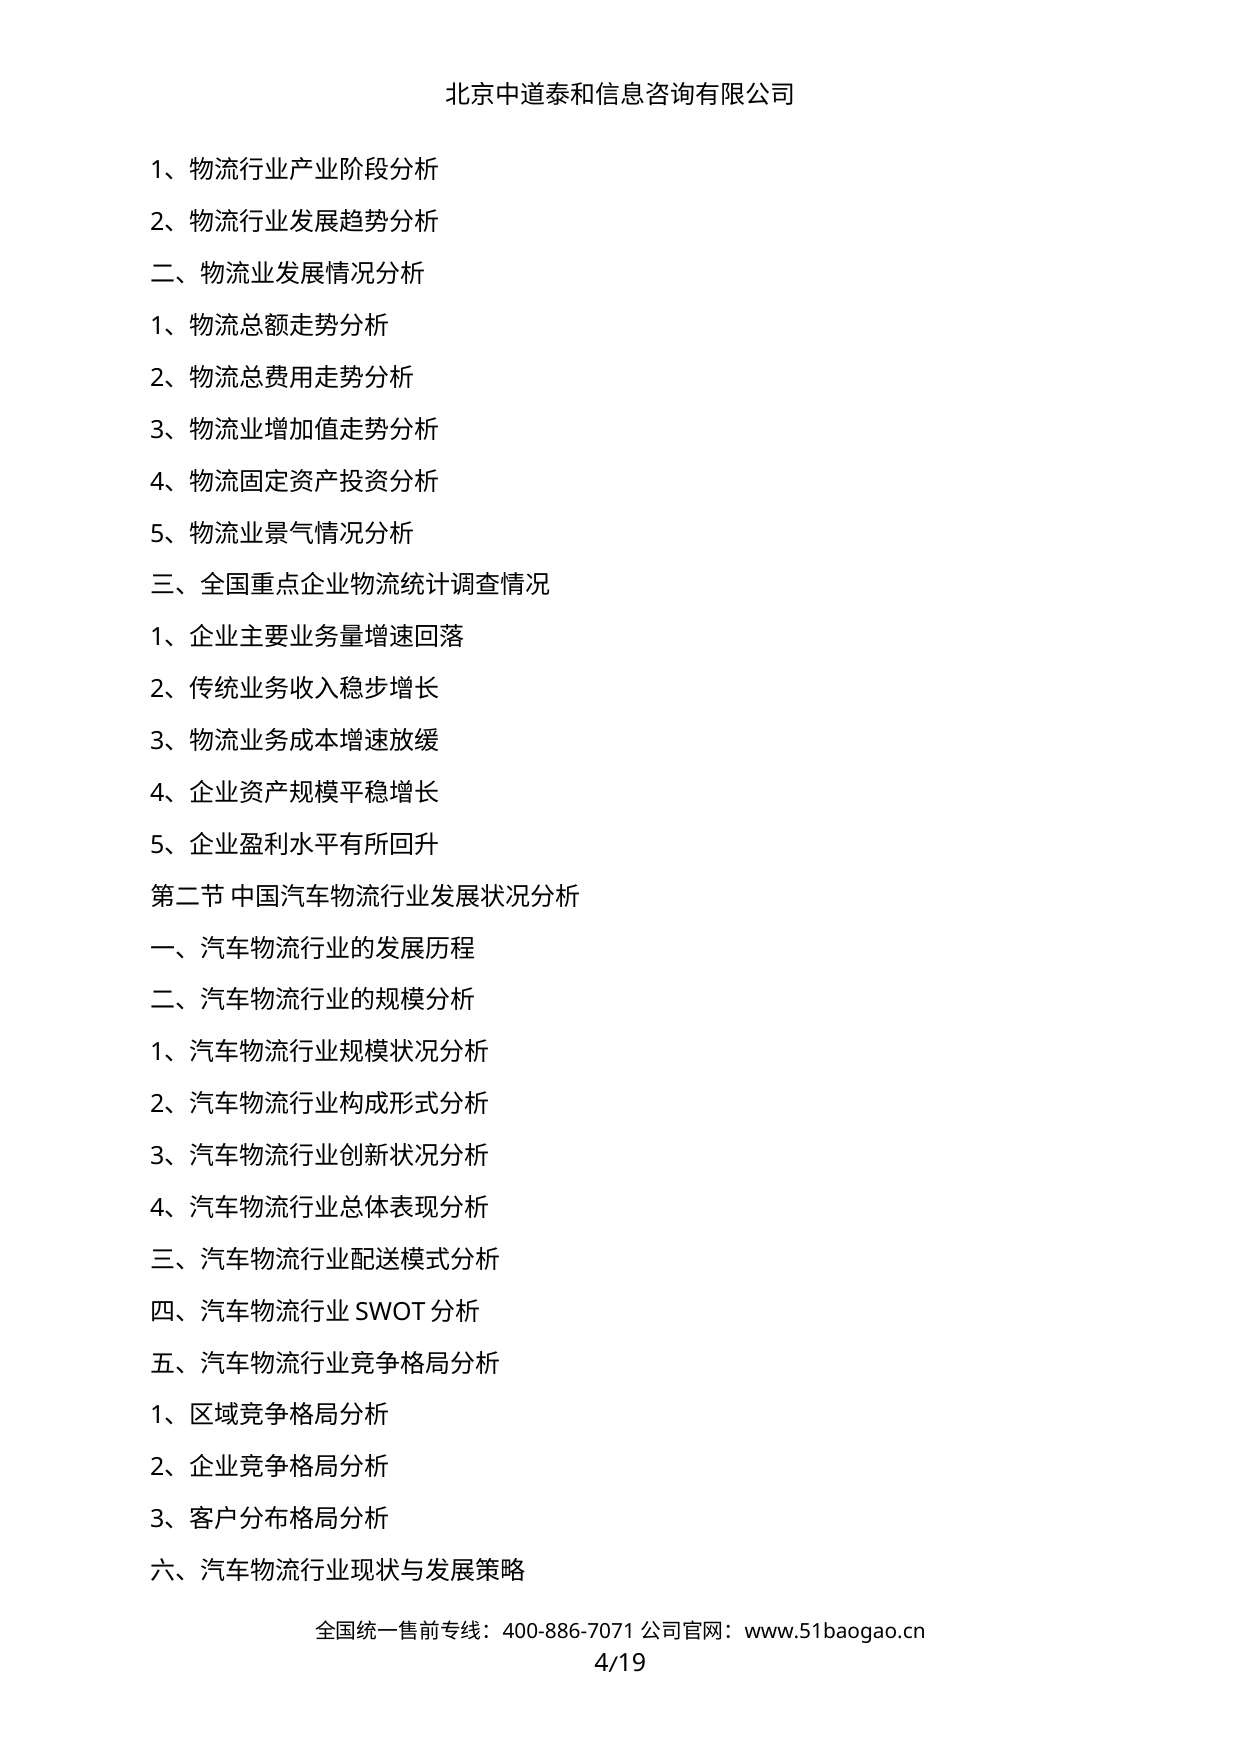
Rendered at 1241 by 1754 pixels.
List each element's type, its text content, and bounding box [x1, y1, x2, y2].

text 4、汽车物流行业总体表现分析 [150, 1187, 1090, 1224]
text 1、区域竞争格局分析 [150, 1395, 1090, 1431]
text 4、物流固定资产投资分析 [150, 461, 1090, 497]
text 3、汽车物流行业创新状况分析 [150, 1136, 1090, 1172]
text 3、客户分布格局分析 [150, 1499, 1090, 1535]
text 三、全国重点企业物流统计调查情况 [150, 565, 1090, 601]
text 2、物流总费用走势分析 [150, 357, 1090, 394]
text 三、汽车物流行业配送模式分析 [150, 1239, 1090, 1276]
text 一、汽车物流行业的发展历程 [150, 928, 1090, 964]
text 2、汽车物流行业构成形式分析 [150, 1084, 1090, 1120]
text 2、传统业务收入稳步增长 [150, 669, 1090, 705]
text 2、企业竞争格局分析 [150, 1447, 1090, 1483]
text 5、物流业景气情况分析 [150, 513, 1090, 549]
text 4、企业资产规模平稳增长 [150, 772, 1090, 809]
text 2、物流行业发展趋势分析 [150, 202, 1090, 238]
text 3、物流业务成本增速放缓 [150, 721, 1090, 757]
text 第二节 中国汽车物流行业发展状况分析 [150, 876, 1090, 912]
text 五、汽车物流行业竞争格局分析 [150, 1343, 1090, 1379]
text 四、汽车物流行业SWOT分析 [150, 1291, 1090, 1327]
text 1、企业主要业务量增速回落 [150, 617, 1090, 653]
text 二、汽车物流行业的规模分析 [150, 980, 1090, 1016]
text 1、汽车物流行业规模状况分析 [150, 1032, 1090, 1068]
text 5、企业盈利水平有所回升 [150, 824, 1090, 861]
text 3、物流业增加值走势分析 [150, 409, 1090, 446]
text 1、物流行业产业阶段分析 [150, 150, 1090, 186]
text 六、汽车物流行业现状与发展策略 [150, 1551, 1090, 1587]
text 二、物流业发展情况分析 [150, 254, 1090, 290]
text 1、物流总额走势分析 [150, 306, 1090, 342]
